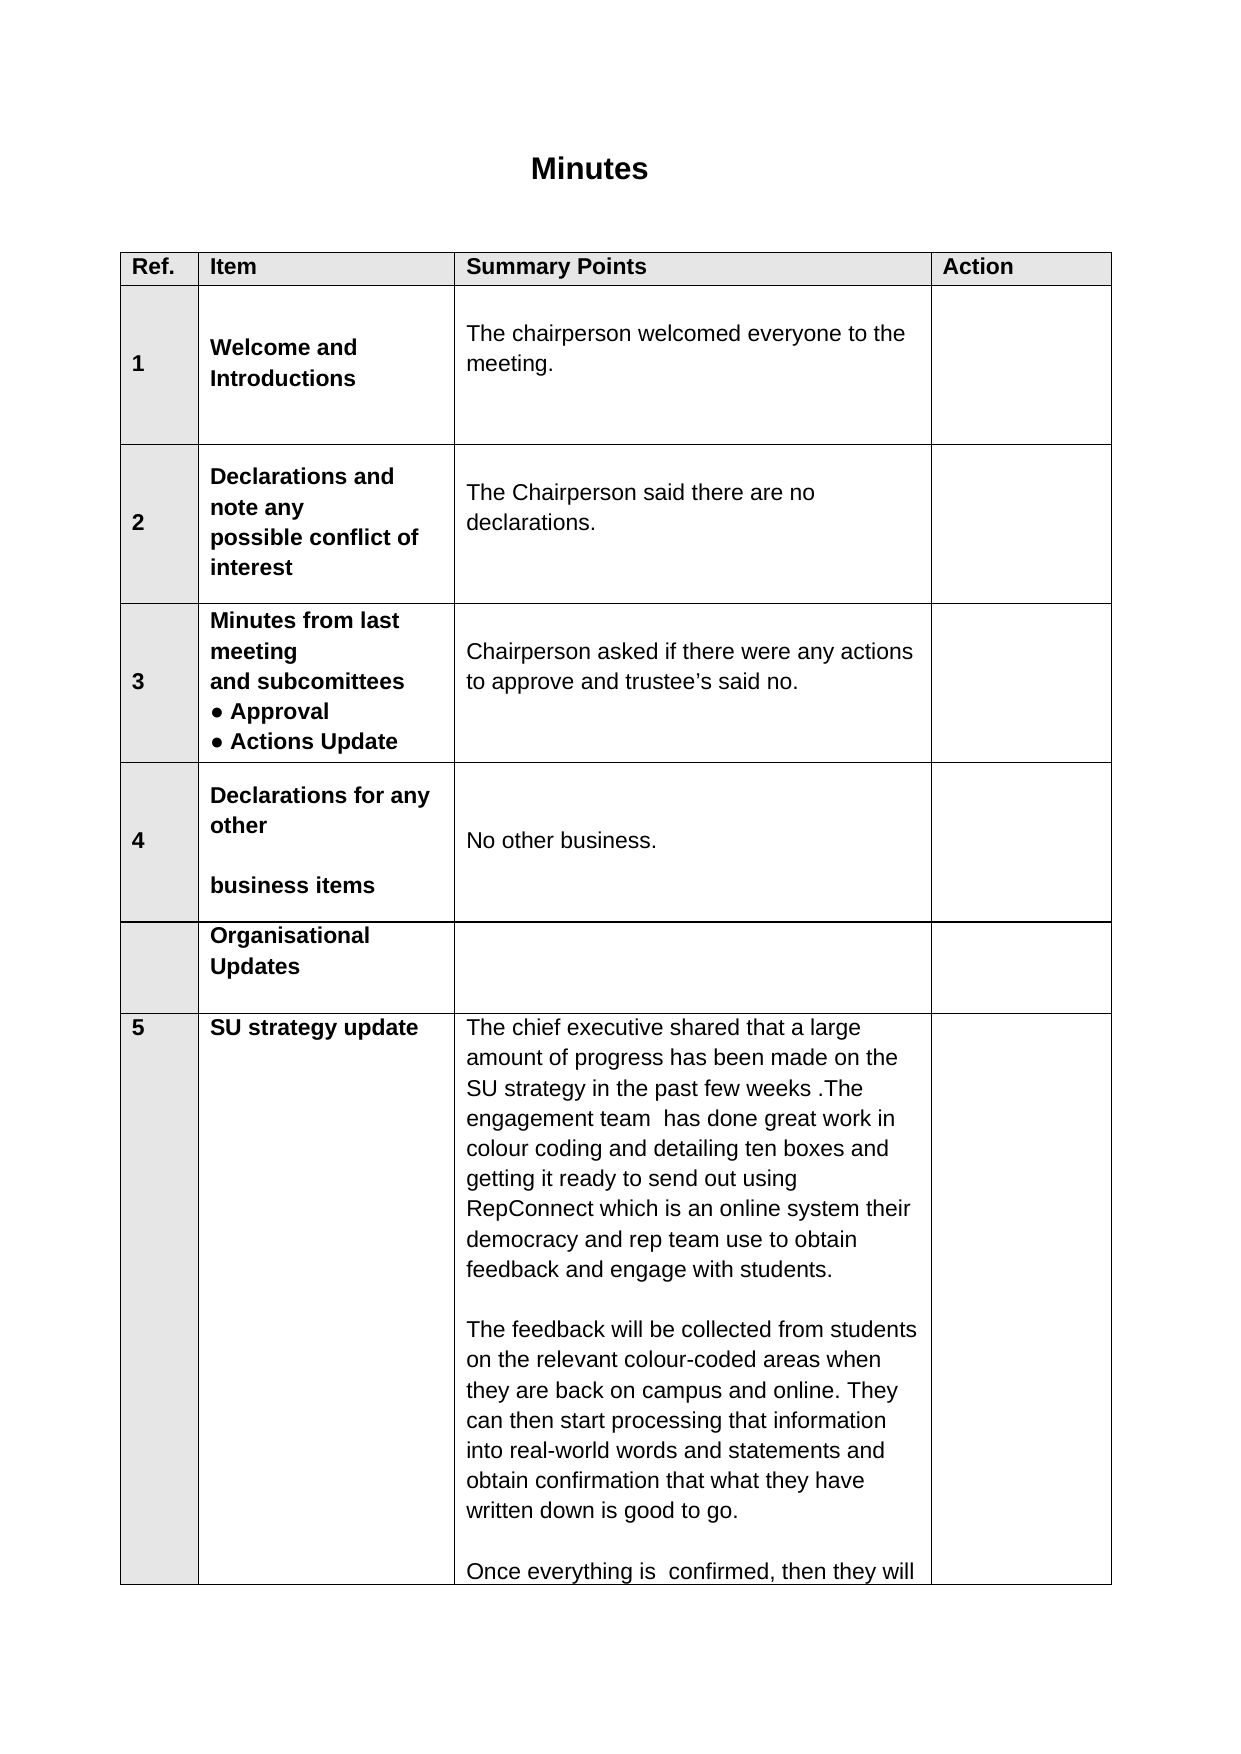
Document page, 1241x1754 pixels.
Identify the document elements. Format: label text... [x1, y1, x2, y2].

table_header Summary Points [455, 253, 931, 285]
table_cell [932, 923, 1111, 1013]
table_cell [932, 763, 1111, 921]
table_cell [932, 1014, 1111, 1584]
table_header Item [199, 253, 454, 285]
table_cell SU strategy update [199, 1014, 454, 1584]
table_cell The Chairperson said there are no declarations. [455, 445, 931, 603]
table_cell 3 [121, 604, 198, 762]
table_cell [121, 923, 198, 1013]
table_cell [932, 604, 1111, 762]
table_cell 2 [121, 445, 198, 603]
text Minutes [150, 150, 1090, 186]
table_cell Welcome and Introductions [199, 286, 454, 444]
table_cell Declarations and note any possible conflict of interest [199, 445, 454, 603]
table_cell Organisational Updates [199, 923, 454, 1013]
table_cell [932, 445, 1111, 603]
table_header Action [932, 253, 1111, 285]
table_cell Declarations for any other business items [199, 763, 454, 921]
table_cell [455, 1014, 931, 1584]
table_cell Minutes from last meeting and subcomittees ● Approval ● Actions Update [199, 604, 454, 762]
table_cell 1 [121, 286, 198, 444]
table_cell [932, 286, 1111, 444]
table_cell No other business. [455, 763, 931, 921]
table_cell Chairperson asked if there were any actions to approve and trustee’s said no. [455, 604, 931, 762]
table_cell 5 [121, 1014, 198, 1584]
table_header Ref. [121, 253, 198, 285]
table_cell 4 [121, 763, 198, 921]
table_cell [455, 923, 931, 1013]
table_cell The chairperson welcomed everyone to the meeting. [455, 286, 931, 444]
